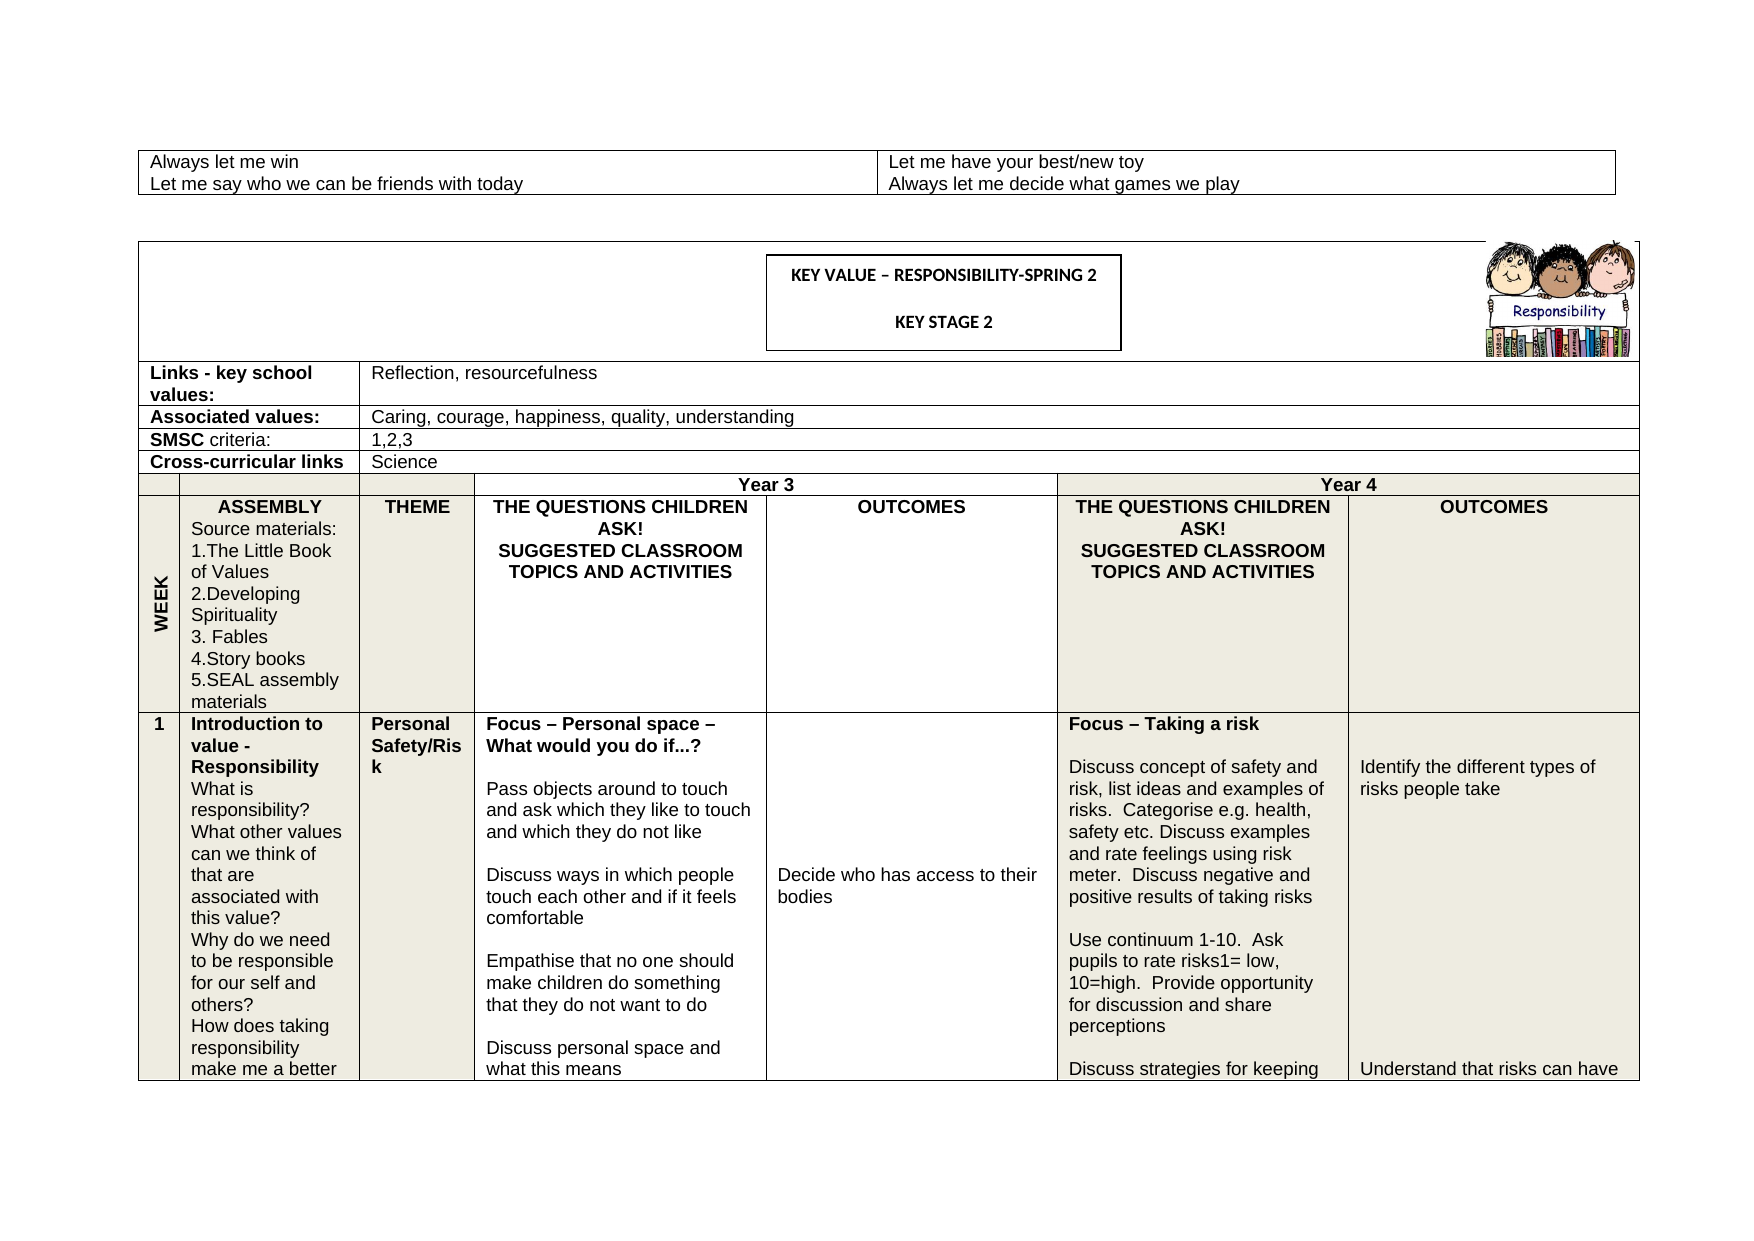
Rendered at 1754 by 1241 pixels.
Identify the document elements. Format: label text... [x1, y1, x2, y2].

table_cell SMSC criteria: [139, 429, 359, 450]
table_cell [180, 713, 359, 1079]
table_cell [139, 474, 179, 495]
table_cell Year 3 [475, 474, 1057, 495]
table_cell Caring, courage, happiness, quality, understanding [360, 406, 1639, 427]
table_cell THE QUESTIONS CHILDREN ASK! SUGGESTED CLASSROOM TOPICS AND ACTIVITIES [1058, 496, 1348, 712]
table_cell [1349, 713, 1639, 1079]
table_cell WEEK [139, 496, 179, 712]
table_cell THEME [360, 496, 474, 712]
table_cell 1 [139, 713, 179, 1079]
table_cell OUTCOMES [767, 496, 1057, 712]
table_cell [360, 474, 474, 495]
table_cell OUTCOMES [1349, 496, 1639, 712]
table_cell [139, 151, 877, 194]
table_cell Science [360, 451, 1639, 473]
table_cell ASSEMBLY Source materials: 1.The Little Book of Values 2.Developing Spirituality 3. Fables 4.Story books 5.SEAL assembly materials [180, 496, 359, 712]
table_cell 1,2,3 [360, 429, 1639, 450]
table_cell Cross-curricular links [139, 451, 359, 473]
table_cell THE QUESTIONS CHILDREN ASK! SUGGESTED CLASSROOM TOPICS AND ACTIVITIES [475, 496, 766, 712]
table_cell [1058, 713, 1348, 1079]
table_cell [475, 713, 766, 1079]
table_cell [180, 474, 359, 495]
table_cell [360, 713, 474, 1079]
table_cell Links - key school values: [139, 362, 359, 405]
picture [1485, 240, 1635, 357]
table_header [139, 242, 1639, 361]
table_cell Year 4 [1058, 474, 1639, 495]
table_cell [767, 713, 1057, 1079]
table_cell Associated values: [139, 406, 359, 427]
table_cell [878, 151, 1615, 194]
table_cell Reflection, resourcefulness [360, 362, 1639, 405]
